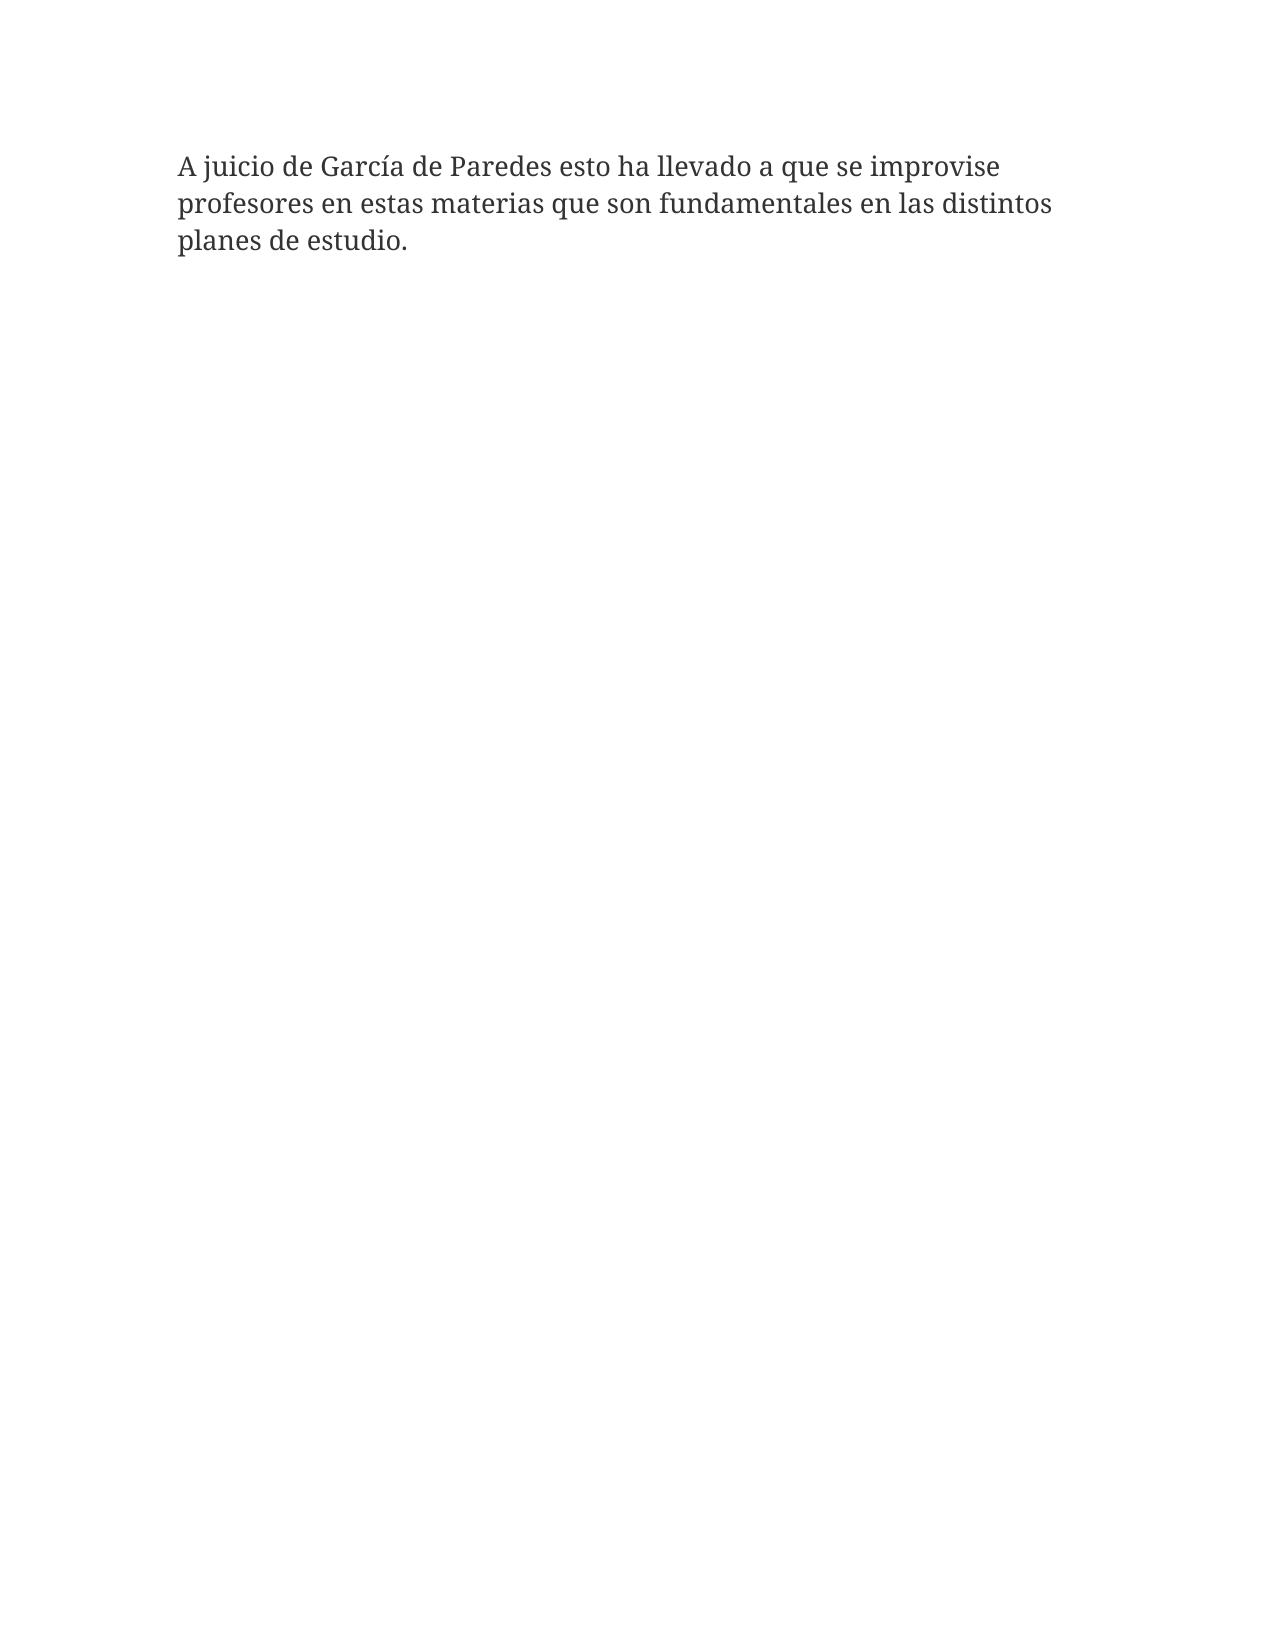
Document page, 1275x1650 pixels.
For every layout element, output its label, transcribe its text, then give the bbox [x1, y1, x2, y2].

text A juicio de García de Paredes esto ha llevado a que se improvise profesores en estas materias que son fundamentales en las distintos planes de estudio. [177, 148, 1098, 258]
